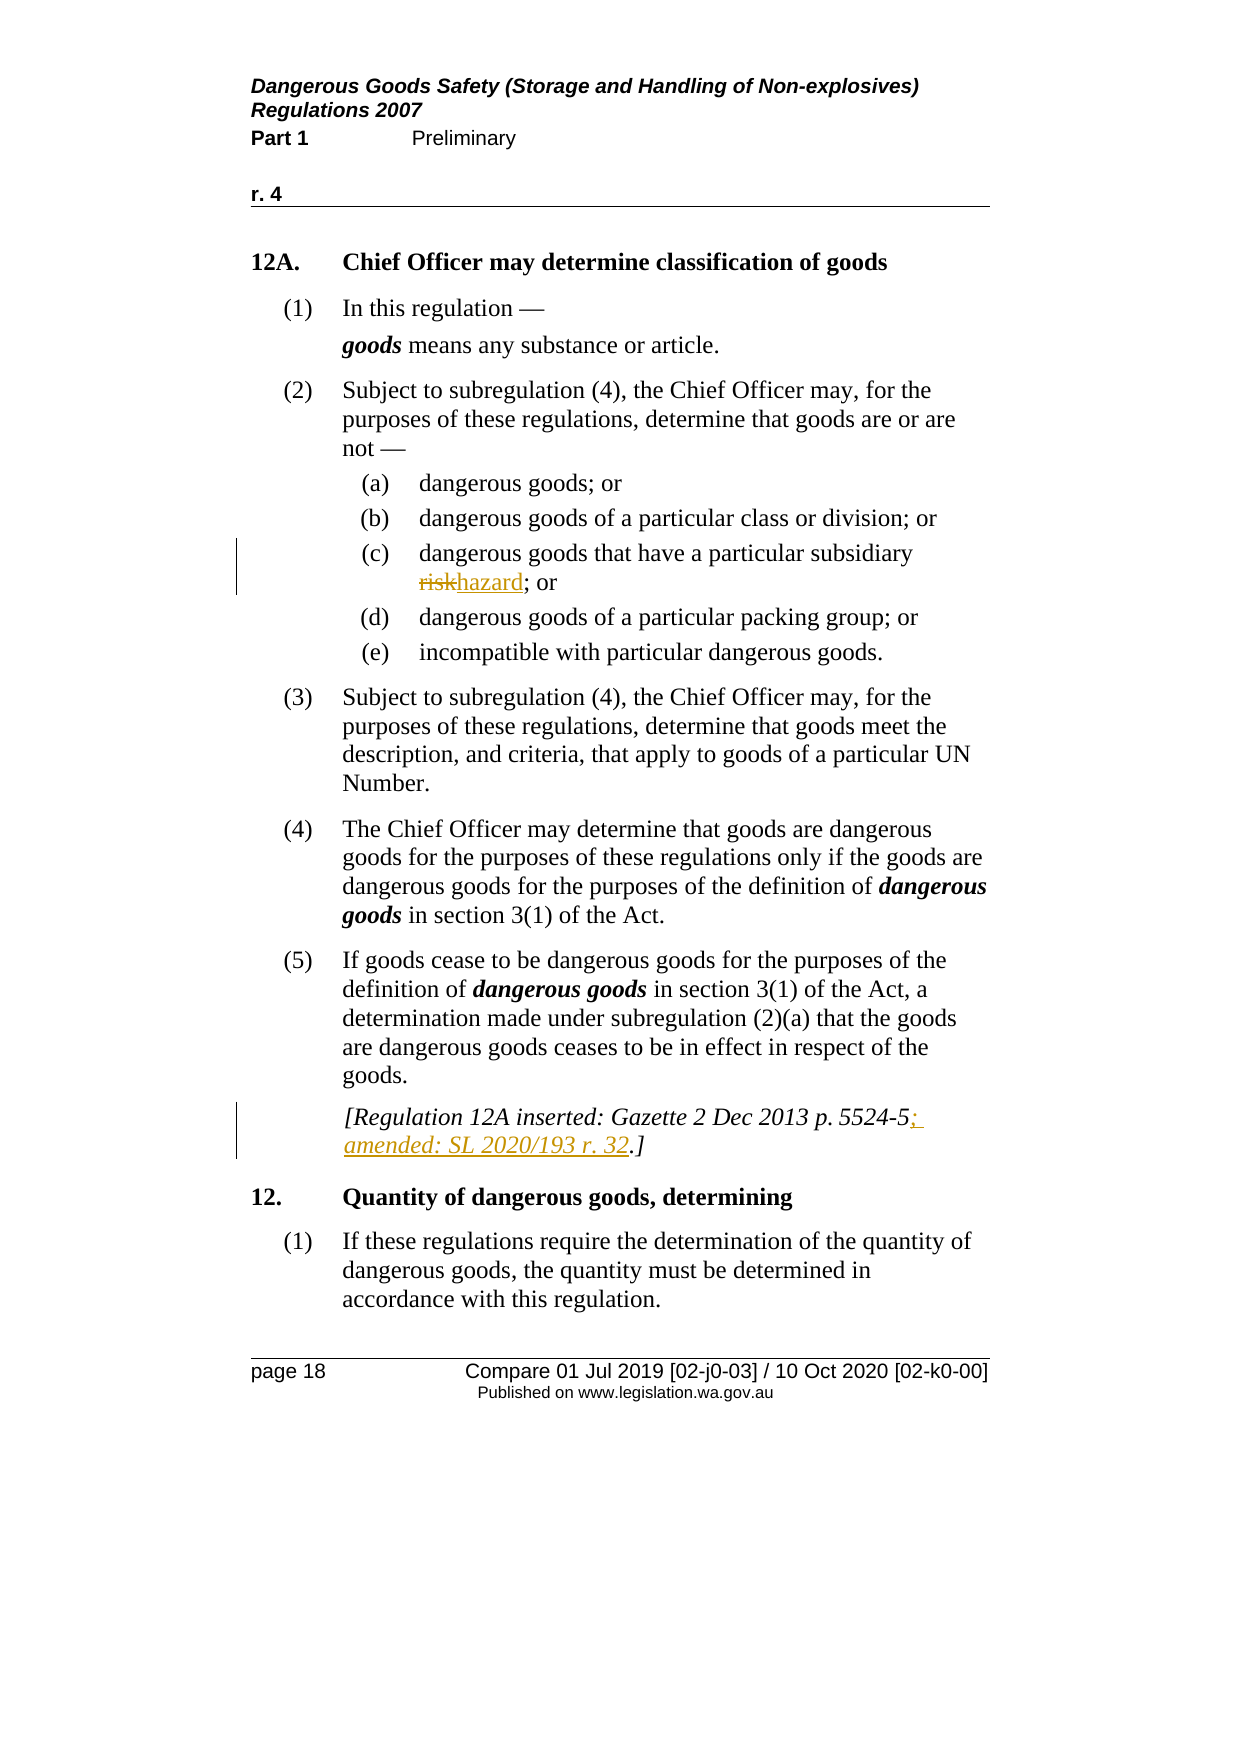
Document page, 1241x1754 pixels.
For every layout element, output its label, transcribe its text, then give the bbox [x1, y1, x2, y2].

subtitle 12A. Chief Officer may determine classification of goods [251, 247, 990, 276]
text (1) In this regulation — [251, 293, 990, 322]
subtitle 12. Quantity of dangerous goods, determining [251, 1182, 990, 1211]
text (5) If goods cease to be dangerous goods for the purposes of the definition of dangerous goods in section 3(1) of the Act, a determination made under subregulation (2)(a) that the goods are dangerous goods ceases to be in effect in respect of the goods. [251, 945, 990, 1089]
text (d) dangerous goods of a particular packing group; or [251, 602, 990, 630]
text (2) Subject to subregulation (4), the Chief Officer may, for the purposes of these regulations, determine that goods are or are not — [251, 375, 990, 462]
text (4) The Chief Officer may determine that goods are dangerous goods for the purposes of these regulations only if the goods are dangerous goods for the purposes of the definition of dangerous goods in section 3(1) of the Act. [251, 814, 990, 929]
text (c) dangerous goods that have a particular subsidiary ; or [251, 538, 990, 595]
text goods means any substance or article. [251, 330, 990, 359]
text (e) incompatible with particular dangerous goods. [251, 637, 990, 665]
text [Regulation 12A inserted: Gazette 2 Dec 2013 p. 5524-5.] [251, 1102, 990, 1159]
text (a) dangerous goods; or [251, 468, 990, 497]
text (3) Subject to subregulation (4), the Chief Officer may, for the purposes of these regulations, determine that goods meet the description, and criteria, that apply to goods of a particular UN Number. [251, 682, 990, 797]
text (1) If these regulations require the determination of the quantity of dangerous goods, the quantity must be determined in accordance with this regulation. [251, 1226, 990, 1313]
text (b) dangerous goods of a particular class or division; or [251, 503, 990, 532]
